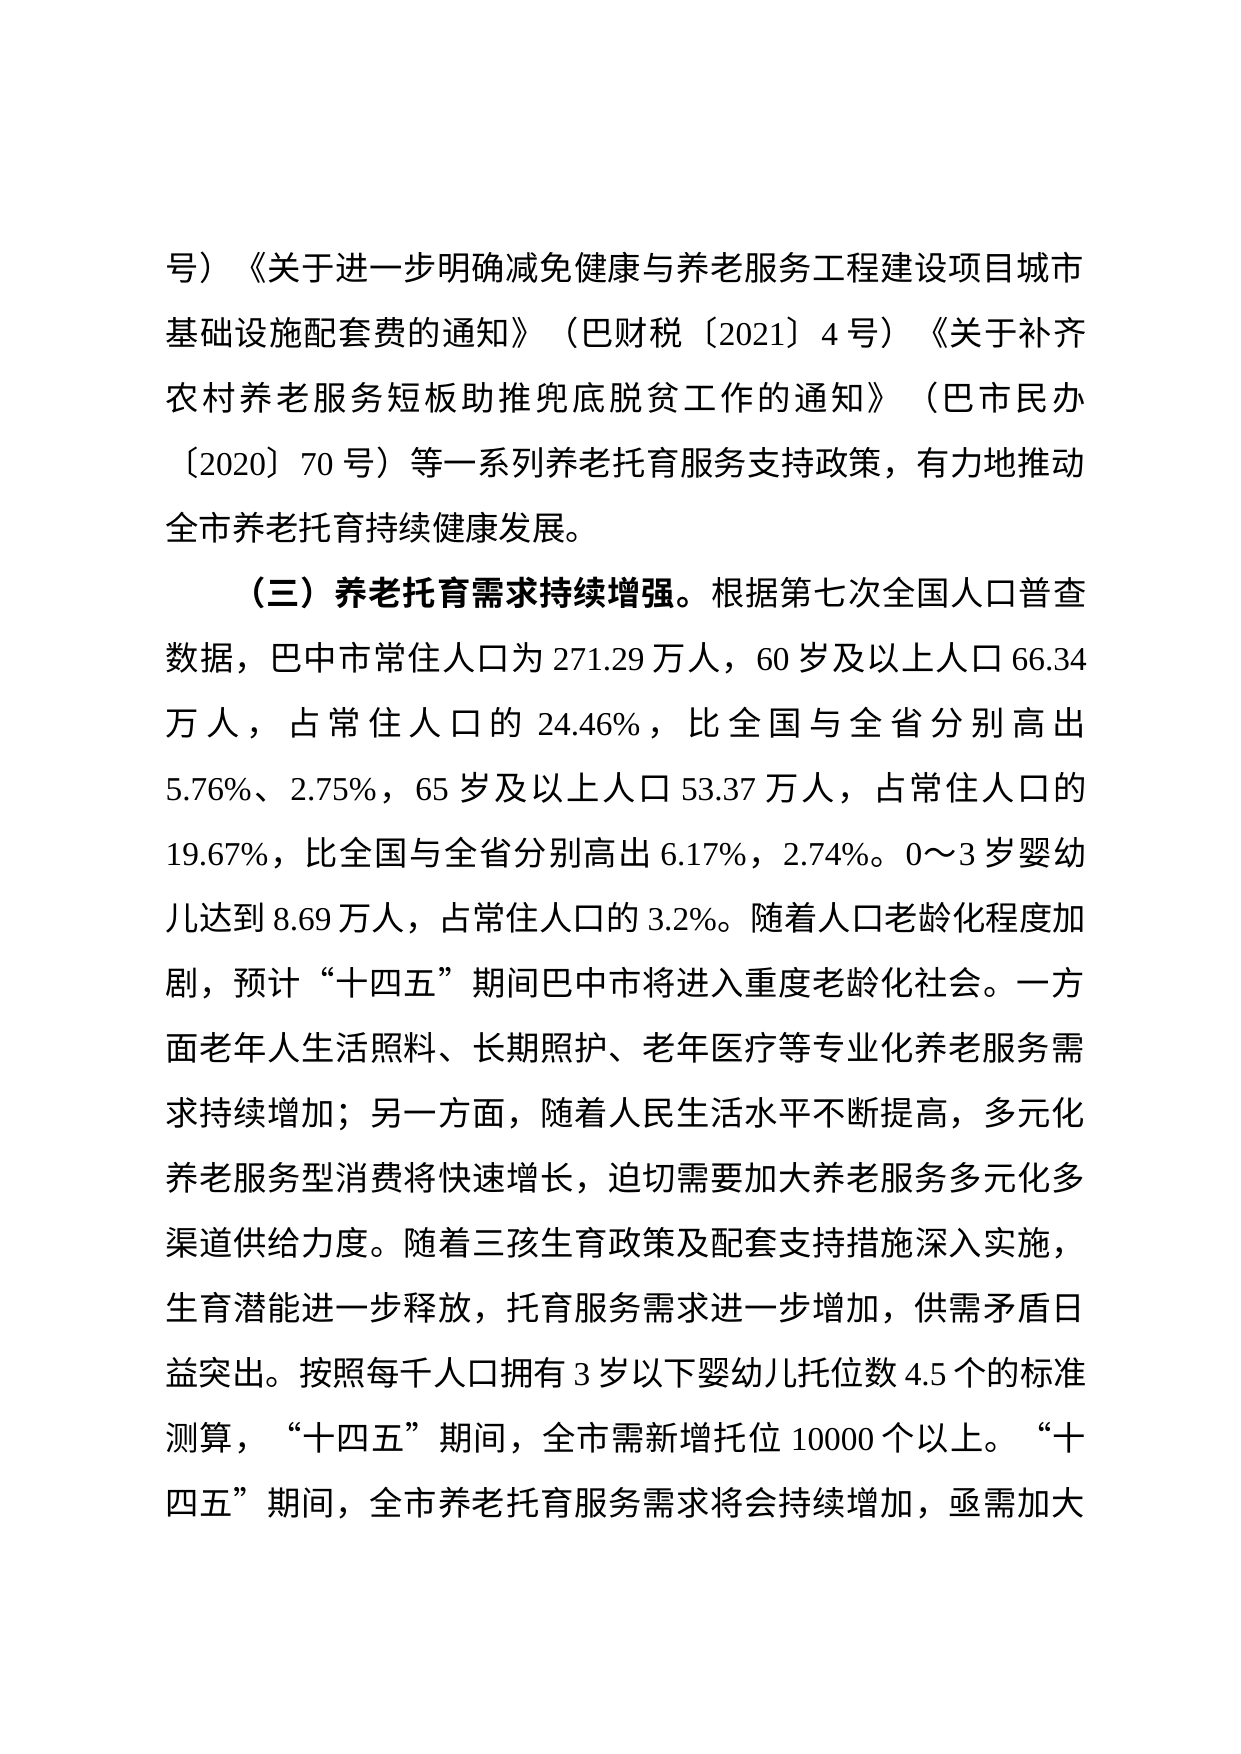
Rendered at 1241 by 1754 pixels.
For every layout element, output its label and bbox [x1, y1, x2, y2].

text [165, 558, 1087, 1533]
text [165, 233, 1087, 558]
